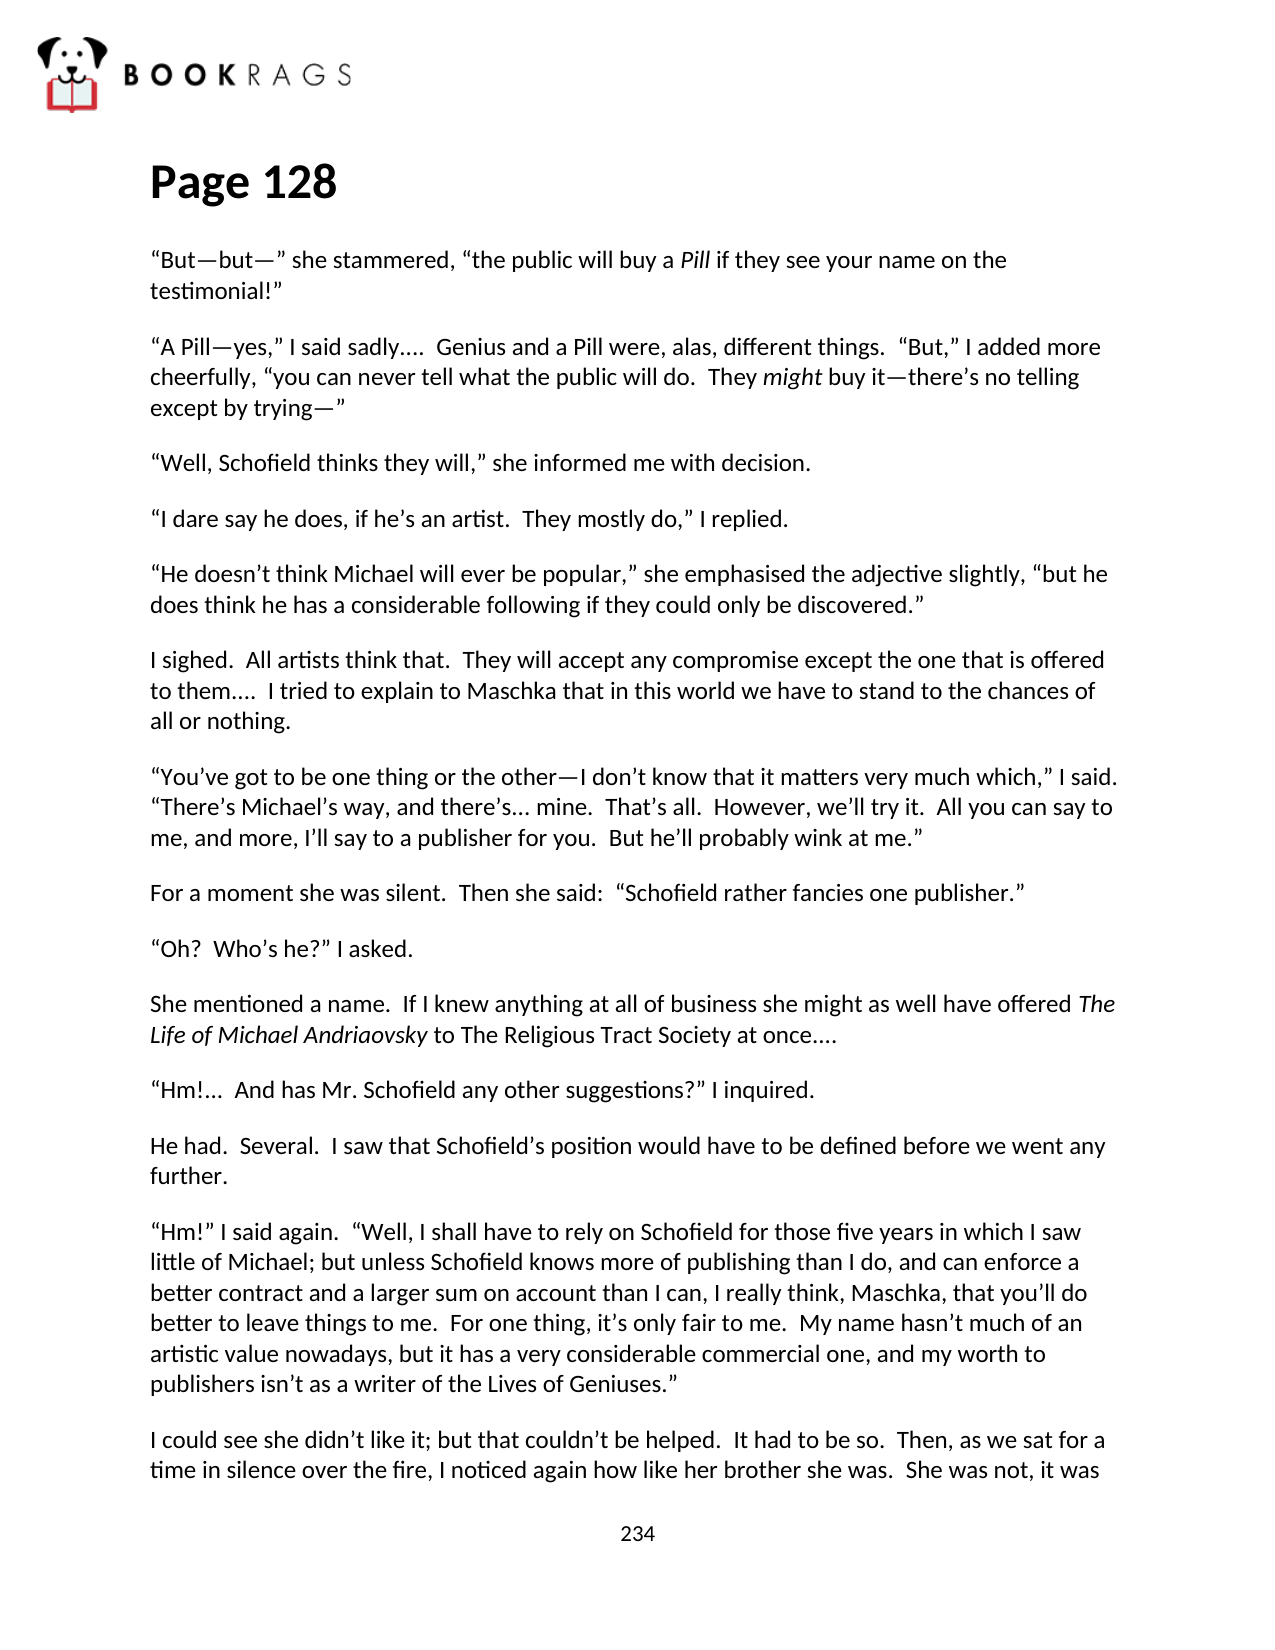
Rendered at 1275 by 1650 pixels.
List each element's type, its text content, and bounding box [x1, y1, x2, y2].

text I sighed. All artists think that. They will accept any compromise except the one that is offered to them.... I tried to explain to Maschka that in this world we have to stand to the chances of all or nothing. [150, 644, 1125, 736]
text She mentioned a name. If I knew anything at all of business she might as well have offered The Life of Michael Andriaovsky to The Religious Tract Society at once.... [150, 988, 1125, 1049]
text “You’ve got to be one thing or the other—­I don’t know that it matters very much which,” I said. “There’s Michael’s way, and there’s... mine. That’s all. However, we’ll try it. All you can say to me, and more, I’ll say to a publisher for you. But he’ll probably wink at me.” [150, 761, 1125, 852]
text “He doesn’t think Michael will ever be popular,” she emphasised the adjective slightly, “but he does think he has a considerable following if they could only be discovered.” [150, 558, 1125, 619]
text “Hm!” I said again. “Well, I shall have to rely on Schofield for those five years in which I saw little of Michael; but unless Schofield knows more of publishing than I do, and can enforce a better contract and a larger sum on account than I can, I really think, Maschka, that you’ll do better to leave things to me. For one thing, it’s only fair to me. My name hasn’t much of an artistic value nowadays, but it has a very considerable commercial one, and my worth to publishers isn’t as a writer of the Lives of Geniuses.” [150, 1216, 1125, 1399]
text He had. Several. I saw that Schofield’s position would have to be defined before we went any further. [150, 1130, 1125, 1191]
text “Hm!... And has Mr. Schofield any other suggestions?” I inquired. [150, 1074, 1125, 1105]
text “A Pill—­yes,” I said sadly.... Genius and a Pill were, alas, different things. “But,” I added more cheerfully, “you can never tell what the public will do. They might buy it—­there’s no telling except by trying—­” [150, 331, 1125, 422]
text Page 128 [150, 150, 1125, 211]
text “But—­but—­” she stammered, “the public will buy a Pill if they see your name on the testimonial!” [150, 244, 1125, 306]
text “I dare say he does, if he’s an artist. They mostly do,” I replied. [150, 503, 1125, 533]
text For a moment she was silent. Then she said: “Schofield rather fancies one publisher.” [150, 877, 1125, 908]
text “Well, Schofield thinks they will,” she informed me with decision. [150, 447, 1125, 478]
text “Oh? Who’s he?” I asked. [150, 933, 1125, 963]
picture [37, 37, 351, 113]
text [150, 1424, 1125, 1485]
